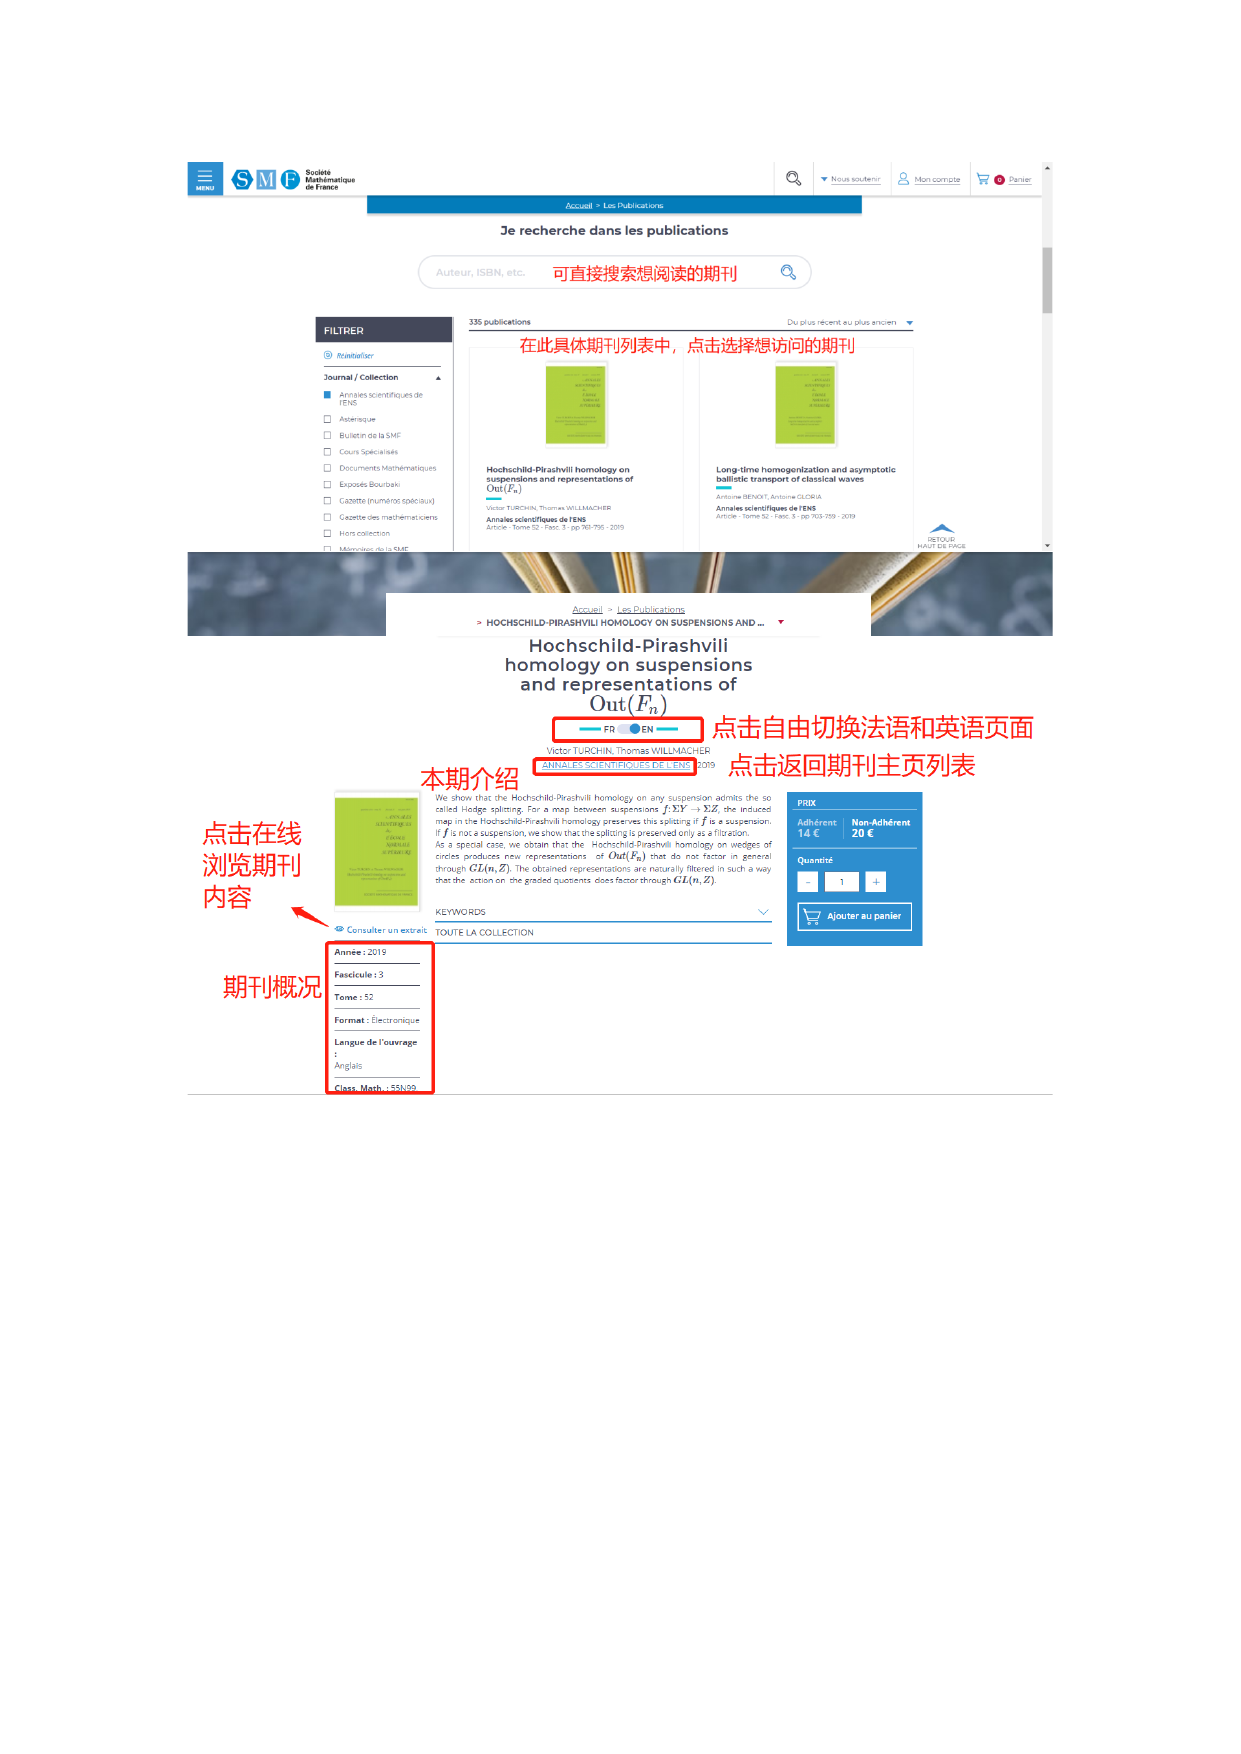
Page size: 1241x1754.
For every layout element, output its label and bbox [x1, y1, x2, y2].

picture [187, 552, 1053, 1095]
picture [187, 162, 1053, 551]
